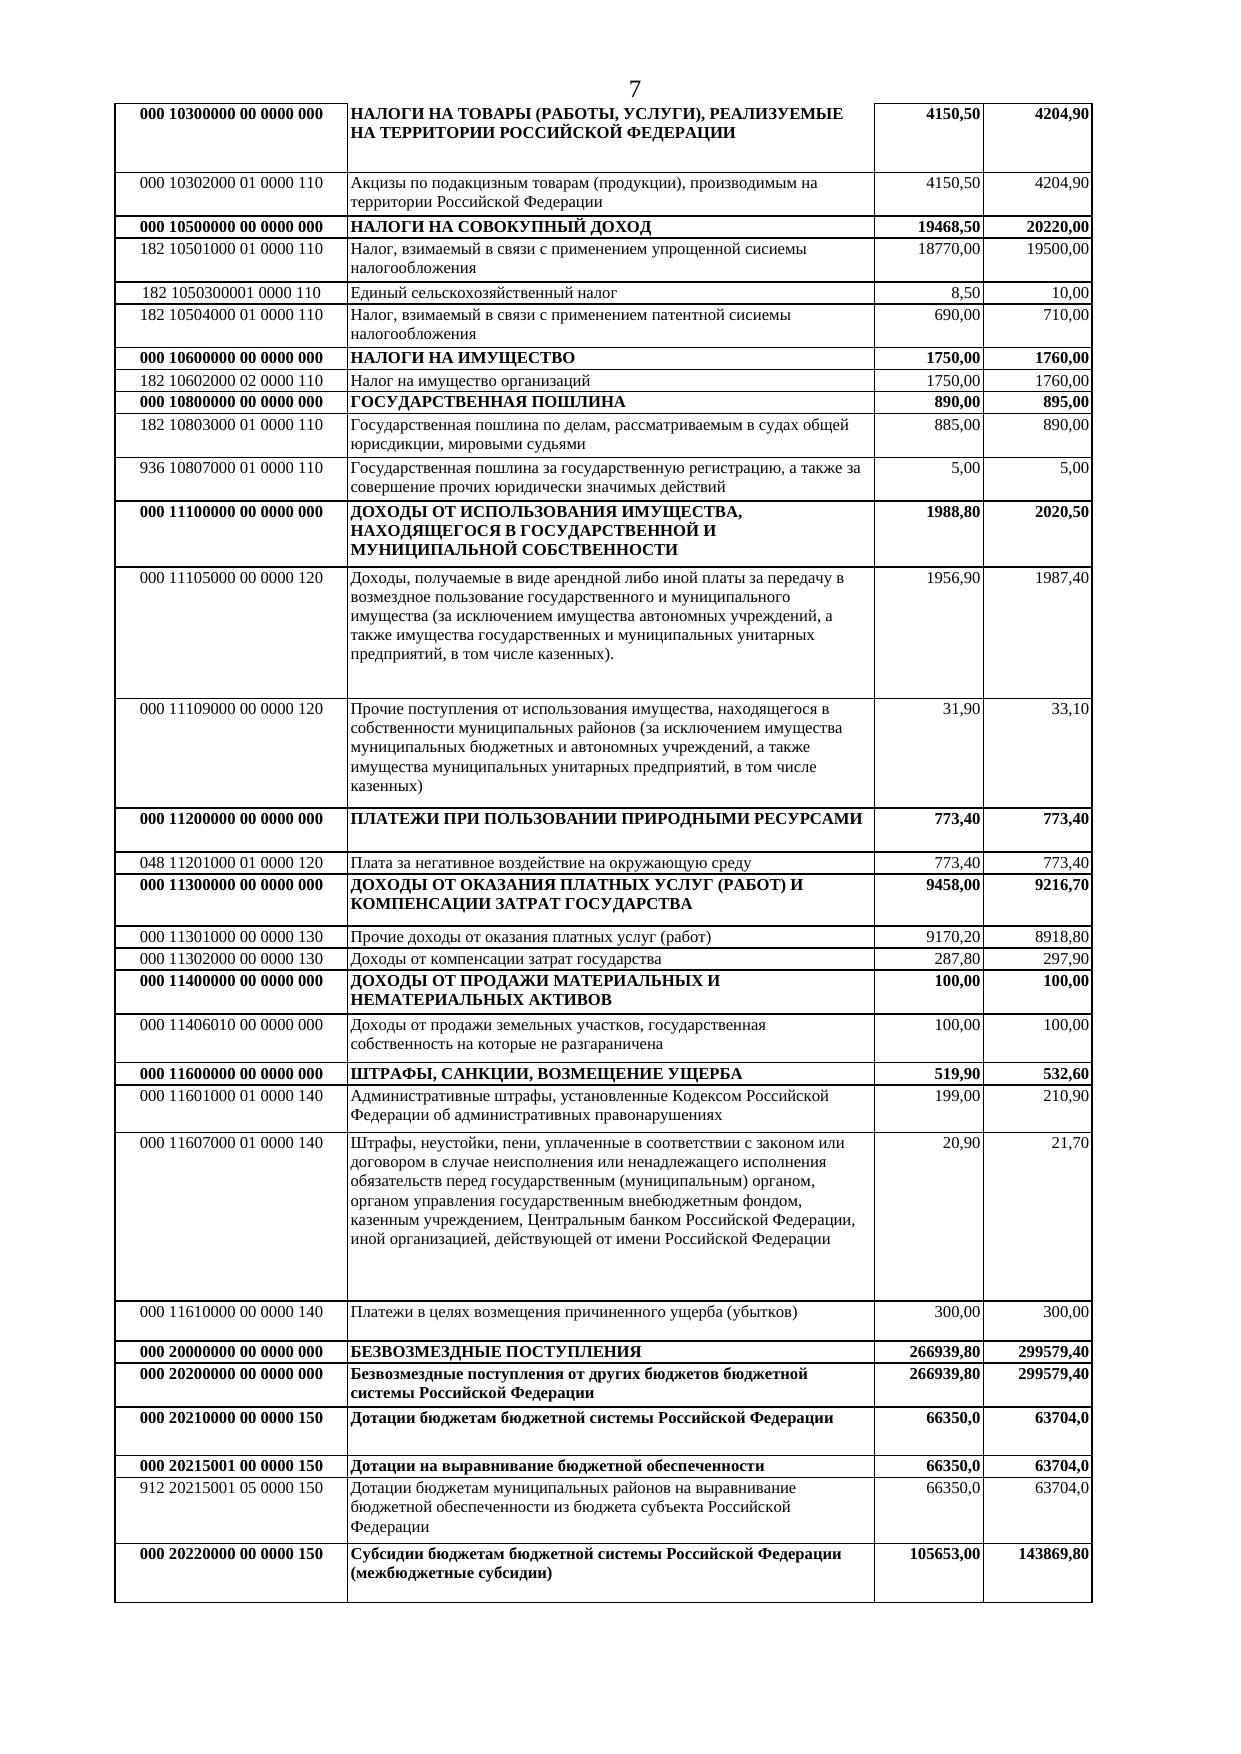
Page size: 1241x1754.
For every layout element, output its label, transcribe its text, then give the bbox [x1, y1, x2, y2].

table_cell 266939,80 [875, 1342, 983, 1362]
table_cell 000 20200000 00 0000 000 [116, 1364, 347, 1406]
table_cell 199,00 [875, 1086, 983, 1131]
table_cell 000 11302000 00 0000 130 [116, 949, 347, 969]
table_cell 532,60 [984, 1063, 1091, 1084]
table_cell Субсидии бюджетам бюджетной системы Российской Федерации (межбюджетные субсидии) [348, 1544, 874, 1602]
table_cell Налог на имущество организаций [348, 370, 874, 391]
table_cell 143869,80 [984, 1544, 1091, 1602]
table_cell 4150,50 [875, 104, 983, 172]
table_cell 100,00 [875, 971, 983, 1013]
table_cell 19500,00 [984, 239, 1091, 281]
table_cell 5,00 [984, 458, 1091, 500]
table_cell 773,40 [984, 809, 1091, 851]
table_cell НАЛОГИ НА СОВОКУПНЫЙ ДОХОД [348, 217, 874, 237]
table_cell 000 11400000 00 0000 000 [116, 971, 347, 1013]
table_cell 000 11301000 00 0000 130 [116, 927, 347, 947]
table_cell ДОХОДЫ ОТ ИСПОЛЬЗОВАНИЯ ИМУЩЕСТВА, НАХОДЯЩЕГОСЯ В ГОСУДАРСТВЕННОЙ И МУНИЦИПАЛЬНОЙ СОБСТВЕННОСТИ [348, 502, 874, 566]
table_cell 182 10501000 01 0000 110 [116, 239, 347, 281]
table_cell 000 10500000 00 0000 000 [116, 217, 347, 237]
table_cell ДОХОДЫ ОТ ОКАЗАНИЯ ПЛАТНЫХ УСЛУГ (РАБОТ) И КОМПЕНСАЦИИ ЗАТРАТ ГОСУДАРСТВА [348, 875, 874, 925]
table_cell 9216,70 [984, 875, 1091, 925]
table_cell 936 10807000 01 0000 110 [116, 458, 347, 500]
table_cell Дотации бюджетам муниципальных районов на выравнивание бюджетной обеспеченности из бюджета субъекта Российской Федерации [348, 1478, 874, 1543]
table_cell 21,70 [984, 1133, 1091, 1300]
table_cell ШТРАФЫ, САНКЦИИ, ВОЗМЕЩЕНИЕ УЩЕРБА [348, 1063, 874, 1084]
table_cell 100,00 [984, 1015, 1091, 1062]
table_cell Дотации бюджетам бюджетной системы Российской Федерации [348, 1408, 874, 1454]
table_cell 710,00 [984, 305, 1091, 347]
table_cell 773,40 [875, 809, 983, 851]
table_cell 63704,0 [984, 1456, 1091, 1477]
table_cell 210,90 [984, 1086, 1091, 1131]
table_cell 890,00 [984, 414, 1091, 456]
table_cell 000 11109000 00 0000 120 [116, 699, 347, 807]
table_cell 000 20215001 00 0000 150 [116, 1456, 347, 1477]
table_cell 895,00 [984, 392, 1091, 413]
table_cell 100,00 [984, 971, 1091, 1013]
table_cell 1750,00 [875, 348, 983, 369]
table_cell Плата за негативное воздействие на окружающую среду [348, 853, 874, 873]
table_cell 182 1050300001 0000 110 [116, 283, 347, 303]
table_cell 297,90 [984, 949, 1091, 969]
table_cell 000 20220000 00 0000 150 [116, 1544, 347, 1602]
table_cell 105653,00 [875, 1544, 983, 1602]
table_cell 4204,90 [984, 104, 1091, 172]
table_cell Прочие поступления от использования имущества, находящегося в собственности муниципальных районов (за исключением имущества муниципальных бюджетных и автономных учреждений, а также имущества муниципальных унитарных предприятий, в том числе казенных) [348, 699, 874, 807]
table_cell 182 10803000 01 0000 110 [116, 414, 347, 456]
table_cell НАЛОГИ НА ИМУЩЕСТВО [348, 348, 874, 369]
table_cell Доходы, получаемые в виде арендной либо иной платы за передачу в возмездное пользование государственного и муниципального имущества (за исключением имущества автономных учреждений, а также имущества государственных и муниципальных унитарных предприятий, в том числе казенных). [348, 568, 874, 697]
table_cell 000 10302000 01 0000 110 [116, 173, 347, 215]
table_cell 000 11200000 00 0000 000 [116, 809, 347, 851]
table_cell 8918,80 [984, 927, 1091, 947]
table_cell 4204,90 [984, 173, 1091, 215]
table_cell 000 11300000 00 0000 000 [116, 875, 347, 925]
table_cell 63704,0 [984, 1478, 1091, 1543]
table_cell 66350,0 [875, 1478, 983, 1543]
table_cell 300,00 [875, 1302, 983, 1340]
table_cell 1750,00 [875, 370, 983, 391]
table_cell 66350,0 [875, 1408, 983, 1454]
table_cell 182 10602000 02 0000 110 [116, 370, 347, 391]
table_cell ПЛАТЕЖИ ПРИ ПОЛЬЗОВАНИИ ПРИРОДНЫМИ РЕСУРСАМИ [348, 809, 874, 851]
table_cell 1760,00 [984, 348, 1091, 369]
table_cell Штрафы, неустойки, пени, уплаченные в соответствии с законом или договором в случае неисполнения или ненадлежащего исполнения обязательств перед государственным (муниципальным) органом, органом управления государственным внебюджетным фондом, казенным учреждением, Центральным банком Российской Федерации, иной организацией, действующей от имени Российской Федерации [348, 1133, 874, 1300]
table_cell 4150,50 [875, 173, 983, 215]
table_cell 33,10 [984, 699, 1091, 807]
table_cell 690,00 [875, 305, 983, 347]
table_cell 299579,40 [984, 1342, 1091, 1362]
table_cell 000 20000000 00 0000 000 [116, 1342, 347, 1362]
table_cell Налог, взимаемый в связи с применением упрощенной сисиемы налогообложения [348, 239, 874, 281]
table_cell 8,50 [875, 283, 983, 303]
table_cell 773,40 [875, 853, 983, 873]
table_cell 1956,90 [875, 568, 983, 697]
table_cell 20220,00 [984, 217, 1091, 237]
table_cell Доходы от продажи земельных участков, государственная собственность на которые не разгараничена [348, 1015, 874, 1062]
table_cell 000 11601000 01 0000 140 [116, 1086, 347, 1131]
table_cell 299579,40 [984, 1364, 1091, 1406]
table_cell 1987,40 [984, 568, 1091, 697]
table_cell ГОСУДАРСТВЕННАЯ ПОШЛИНА [348, 392, 874, 413]
table_cell ДОХОДЫ ОТ ПРОДАЖИ МАТЕРИАЛЬНЫХ И НЕМАТЕРИАЛЬНЫХ АКТИВОВ [348, 971, 874, 1013]
table_cell 9458,00 [875, 875, 983, 925]
table_cell 000 10300000 00 0000 000 [116, 104, 347, 172]
table_cell 000 10600000 00 0000 000 [116, 348, 347, 369]
table_cell 20,90 [875, 1133, 983, 1300]
table_cell 266939,80 [875, 1364, 983, 1406]
table_cell 300,00 [984, 1302, 1091, 1340]
table_cell 9170,20 [875, 927, 983, 947]
table_cell 000 11406010 00 0000 000 [116, 1015, 347, 1062]
table_cell 2020,50 [984, 502, 1091, 566]
table_cell 000 11100000 00 0000 000 [116, 502, 347, 566]
table_cell 10,00 [984, 283, 1091, 303]
table_cell Административные штрафы, установленные Кодексом Российской Федерации об административных правонарушениях [348, 1086, 874, 1131]
table_cell БЕЗВОЗМЕЗДНЫЕ ПОСТУПЛЕНИЯ [348, 1342, 874, 1362]
table_cell 000 11610000 00 0000 140 [116, 1302, 347, 1340]
table_cell НАЛОГИ НА ТОВАРЫ (РАБОТЫ, УСЛУГИ), РЕАЛИЗУЕМЫЕ НА ТЕРРИТОРИИ РОССИЙСКОЙ ФЕДЕРАЦИИ [348, 103, 874, 172]
table_cell 912 20215001 05 0000 150 [116, 1478, 347, 1543]
table_cell 000 11105000 00 0000 120 [116, 568, 347, 697]
table_cell 000 11607000 01 0000 140 [116, 1133, 347, 1300]
table_cell Государственная пошлина по делам, рассматриваемым в судах общей юрисдикции, мировыми судьями [348, 414, 874, 456]
table_cell Государственная пошлина за государственную регистрацию, а также за совершение прочих юридически значимых действий [348, 458, 874, 500]
table_cell 048 11201000 01 0000 120 [116, 853, 347, 873]
table_cell 890,00 [875, 392, 983, 413]
table_cell 66350,0 [875, 1456, 983, 1477]
table_cell 19468,50 [875, 217, 983, 237]
table_cell Платежи в целях возмещения причиненного ущерба (убытков) [348, 1302, 874, 1340]
table_cell 885,00 [875, 414, 983, 456]
table_cell 000 11600000 00 0000 000 [116, 1063, 347, 1084]
table_cell 100,00 [875, 1015, 983, 1062]
table_cell 000 20210000 00 0000 150 [116, 1408, 347, 1454]
table_cell Единый сельскохозяйственный налог [348, 283, 874, 303]
table_cell 519,90 [875, 1063, 983, 1084]
table_cell 1988,80 [875, 502, 983, 566]
table_cell 287,80 [875, 949, 983, 969]
table_cell 773,40 [984, 853, 1091, 873]
table_cell 000 10800000 00 0000 000 [116, 392, 347, 413]
table_cell 18770,00 [875, 239, 983, 281]
table_cell Налог, взимаемый в связи с применением патентной сисиемы налогообложения [348, 305, 874, 347]
table_cell Дотации на выравнивание бюджетной обеспеченности [348, 1456, 874, 1477]
table_cell 5,00 [875, 458, 983, 500]
table_cell Доходы от компенсации затрат государства [348, 949, 874, 969]
table_cell 1760,00 [984, 370, 1091, 391]
table_cell 63704,0 [984, 1408, 1091, 1454]
table_cell 31,90 [875, 699, 983, 807]
table_cell 182 10504000 01 0000 110 [116, 305, 347, 347]
table_cell Прочие доходы от оказания платных услуг (работ) [348, 927, 874, 947]
table_cell Акцизы по подакцизным товарам (продукции), производимым на территории Российской Федерации [348, 173, 874, 215]
table_cell Безвозмездные поступления от других бюджетов бюджетной системы Российской Федерации [348, 1364, 874, 1406]
